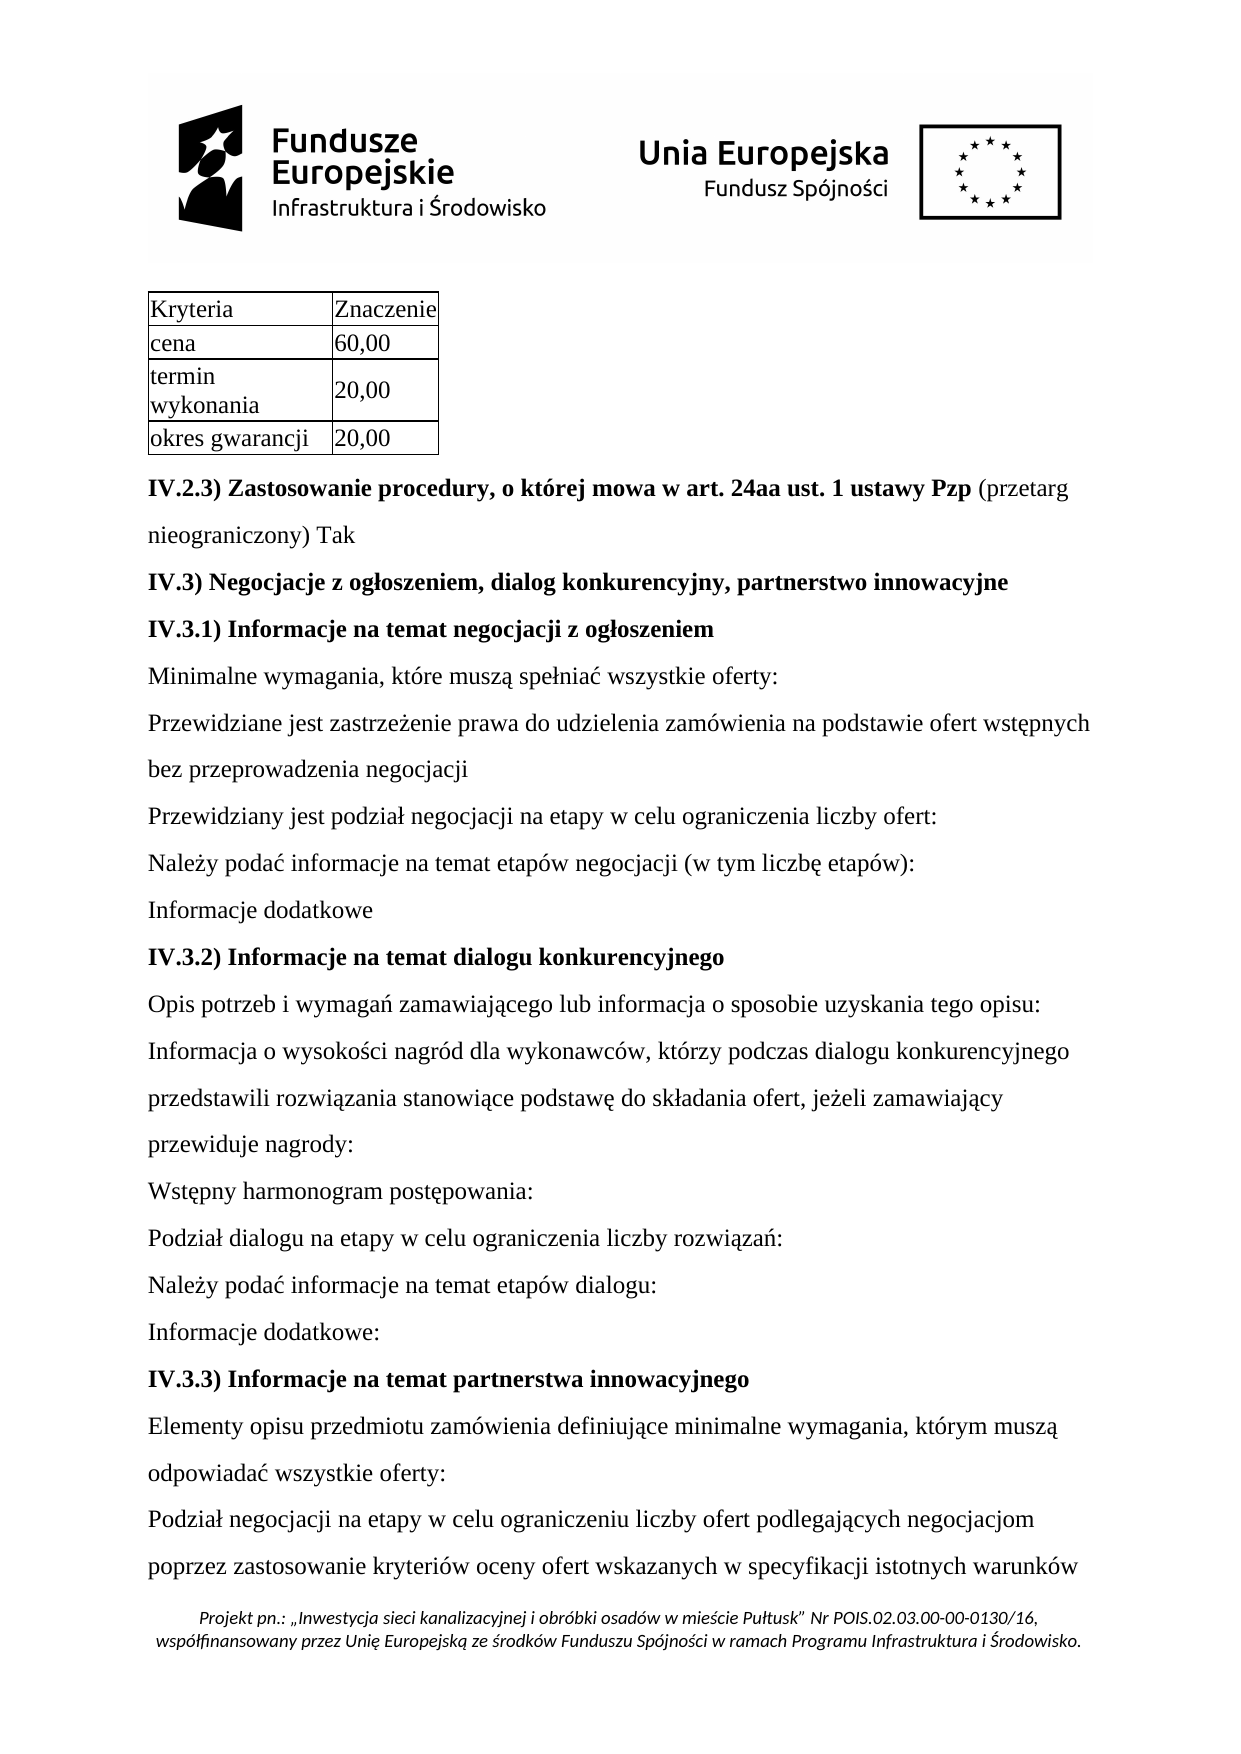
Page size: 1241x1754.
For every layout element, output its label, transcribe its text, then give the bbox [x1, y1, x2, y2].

table_cell okres gwarancji [149, 422, 332, 453]
table_header Kryteria [149, 293, 332, 324]
table_cell termin wykonania [149, 360, 332, 420]
table_cell 20,00 [333, 422, 438, 453]
picture [147, 73, 1093, 263]
table_cell cena [149, 326, 332, 358]
table_cell 20,00 [333, 360, 438, 420]
table_header Znaczenie [333, 293, 438, 324]
table_cell 60,00 [333, 326, 438, 358]
